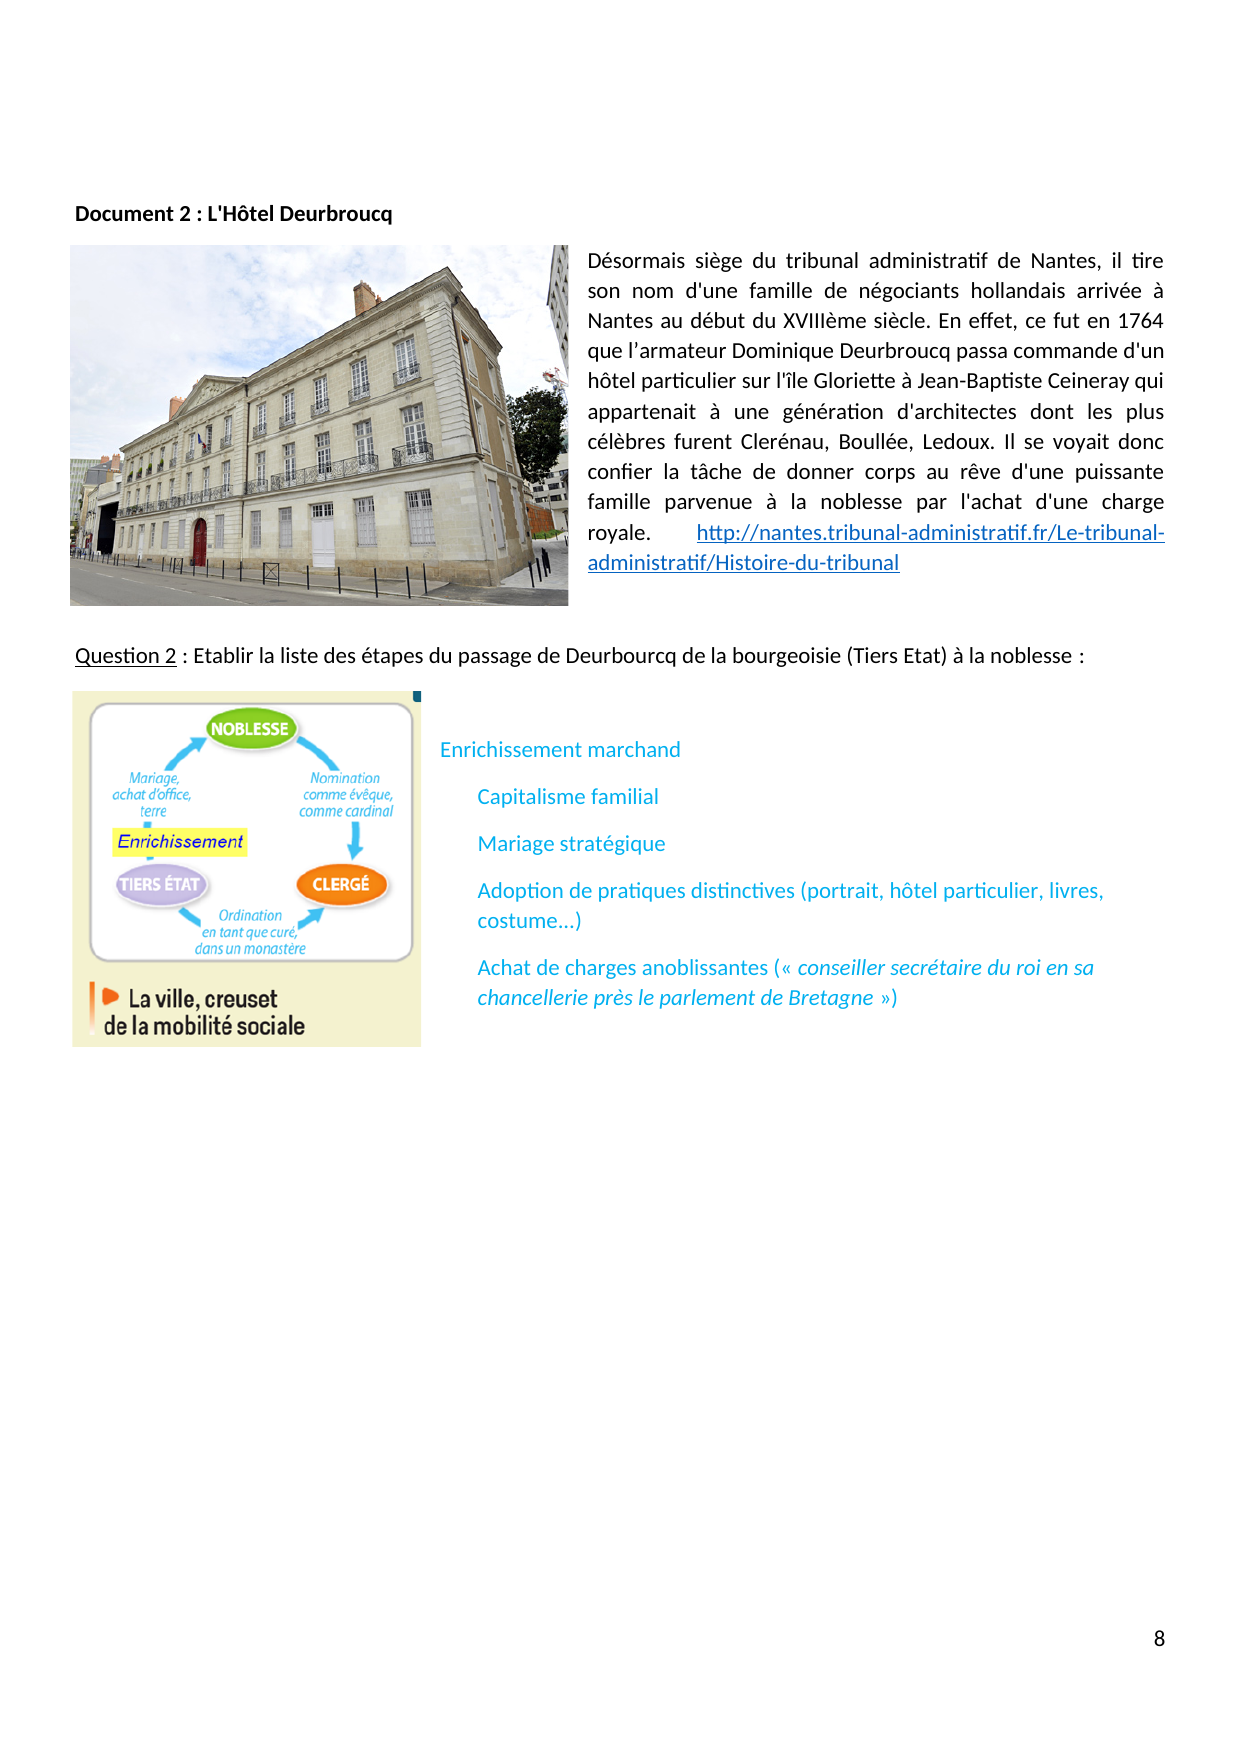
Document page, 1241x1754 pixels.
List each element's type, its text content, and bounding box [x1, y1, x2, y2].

text Achat de charges anoblissantes (« conseiller secrétaire du roi en sa chancellerie près le parlement de Bretagne ») [422, 953, 1165, 1011]
text Adoption de pratiques distinctives (portrait, hôtel particulier, livres, costume...) [422, 876, 1165, 934]
text Enrichissement marchand [422, 735, 1165, 763]
text Question 2 : Etablir la liste des étapes du passage de Deurbourcq de la bourgeoisie (Tiers Etat) à la noblesse : [75, 642, 1165, 670]
text Mariage stratégique [422, 829, 1165, 857]
text Capitalisme familial [422, 782, 1165, 810]
text Document 2 : L'Hôtel Deurbroucq [75, 199, 1165, 227]
picture [72, 691, 422, 1047]
text Désormais siège du tribunal administratif de Nantes, il tire son nom d'une famille de négociants hollandais arrivée à Nantes au début du XVIIIème siècle. En effet, ce fut en 1764 que l’armateur Dominique Deurbroucq passa commande d'un hôtel particulier sur l'île Gloriette à Jean-Baptiste Ceineray qui appartenait à une génération d'architectes dont les plus célèbres furent Clerénau, Boullée, Ledoux. Il se voyait donc confier la tâche de donner corps au rêve d'une puissante famille parvenue à la noblesse par l'achat d'une charge royale. http://nantes.tribunal-administratif.fr/Le-tribunal-administratif/Histoire-du-tribunal [569, 246, 1165, 576]
picture [70, 245, 569, 606]
